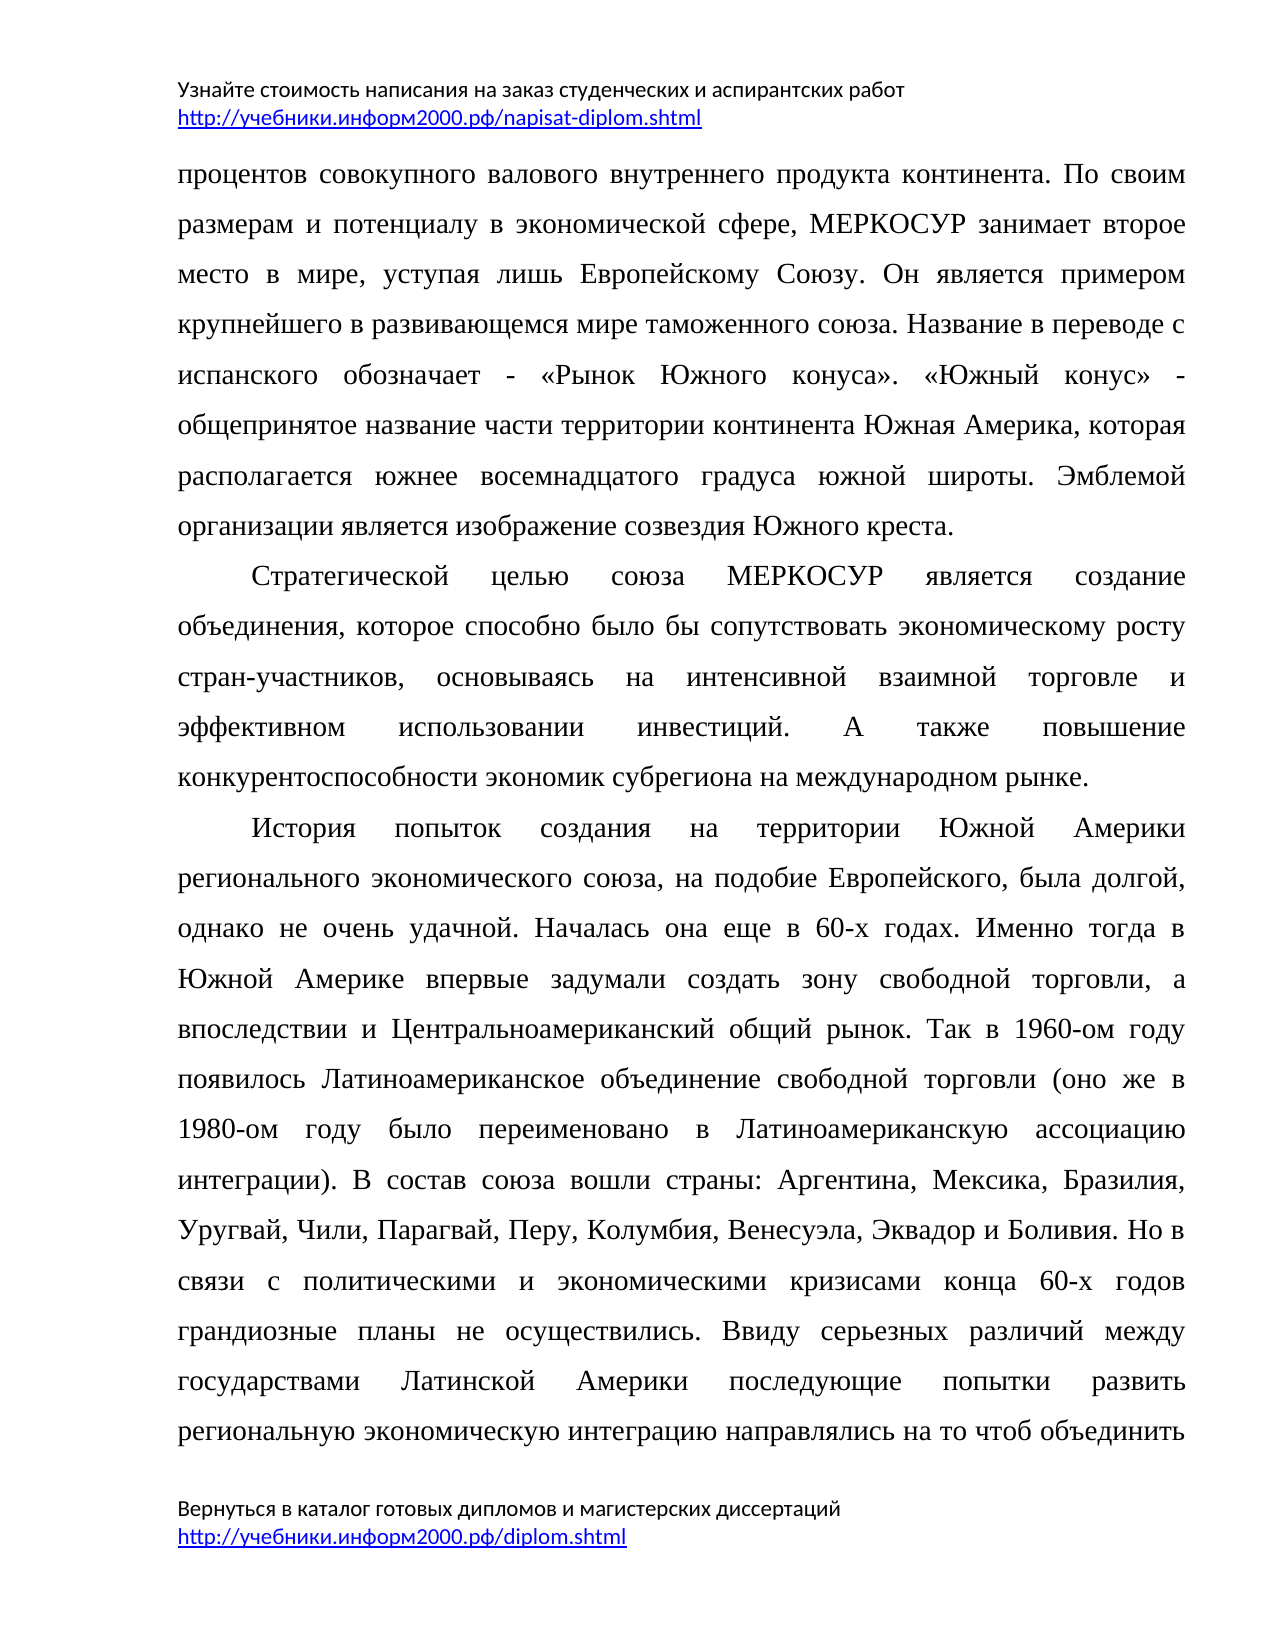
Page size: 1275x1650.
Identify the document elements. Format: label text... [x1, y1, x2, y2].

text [177, 156, 1186, 541]
text Стратегической целью союза МЕРКОСУР является создание объединения, которое способно было бы сопутствовать экономическому росту стран-участников, основываясь на интенсивной взаимной торговле и эффективном использовании инвестиций. А также повышение конкурентоспособности экономик субрегиона на международном рынке. [177, 558, 1186, 793]
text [177, 810, 1186, 1447]
